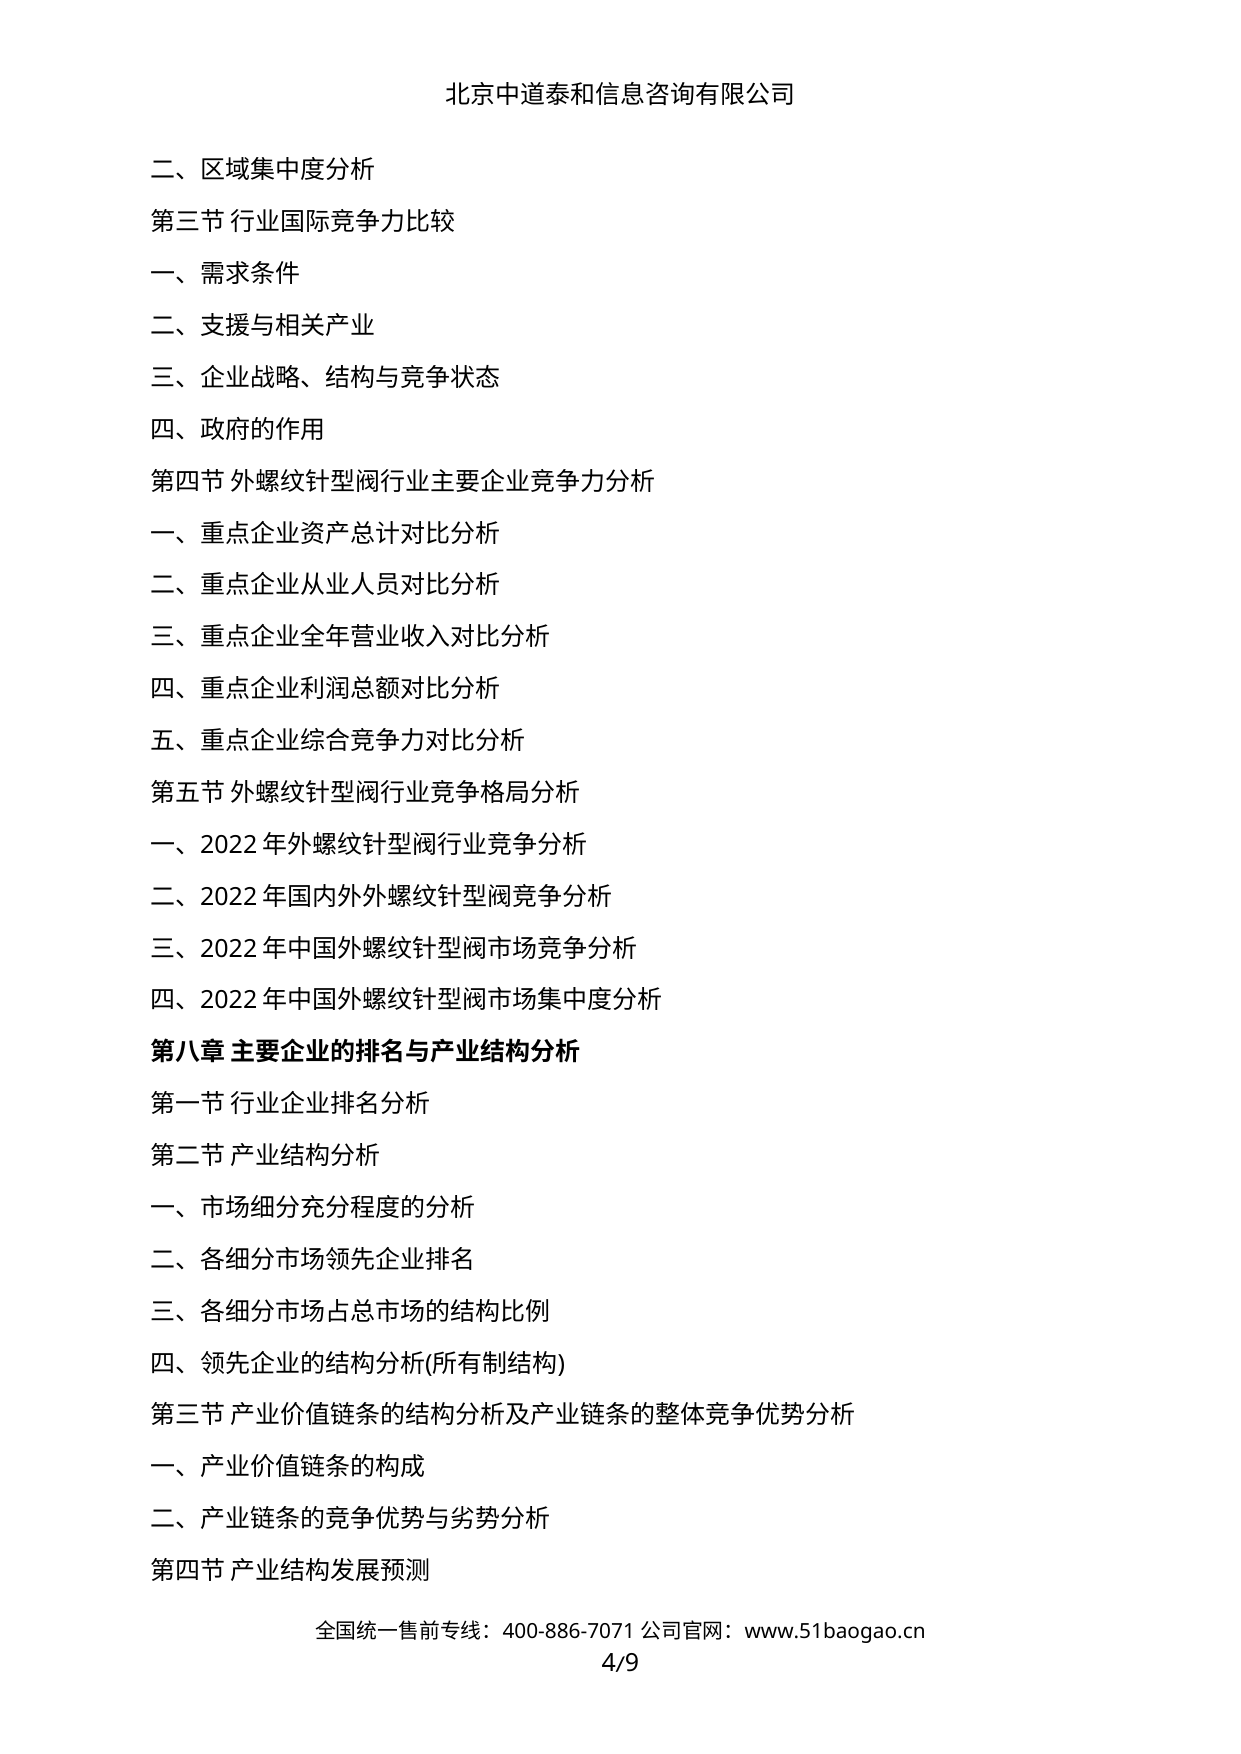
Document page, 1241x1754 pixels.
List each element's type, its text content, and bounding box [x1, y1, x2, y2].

text 三、2022年中国外螺纹针型阀市场竞争分析 [150, 928, 1090, 964]
text 第五节 外螺纹针型阀行业竞争格局分析 [150, 772, 1090, 809]
text 第三节 产业价值链条的结构分析及产业链条的整体竞争优势分析 [150, 1395, 1090, 1431]
text 第四节 外螺纹针型阀行业主要企业竞争力分析 [150, 461, 1090, 497]
text 第一节 行业企业排名分析 [150, 1084, 1090, 1120]
text 四、2022年中国外螺纹针型阀市场集中度分析 [150, 980, 1090, 1016]
text 第二节 产业结构分析 [150, 1136, 1090, 1172]
text 二、支援与相关产业 [150, 306, 1090, 342]
text 二、各细分市场领先企业排名 [150, 1239, 1090, 1276]
text 一、2022年外螺纹针型阀行业竞争分析 [150, 824, 1090, 861]
text 一、重点企业资产总计对比分析 [150, 513, 1090, 549]
text 四、政府的作用 [150, 409, 1090, 446]
text 二、2022年国内外外螺纹针型阀竞争分析 [150, 876, 1090, 912]
text 二、区域集中度分析 [150, 150, 1090, 186]
text 第三节 行业国际竞争力比较 [150, 202, 1090, 238]
text 第八章 主要企业的排名与产业结构分析 [150, 1032, 1090, 1068]
text 四、重点企业利润总额对比分析 [150, 669, 1090, 705]
text 三、企业战略、结构与竞争状态 [150, 357, 1090, 394]
text 三、各细分市场占总市场的结构比例 [150, 1291, 1090, 1327]
text 一、市场细分充分程度的分析 [150, 1187, 1090, 1224]
text 一、需求条件 [150, 254, 1090, 290]
text 二、重点企业从业人员对比分析 [150, 565, 1090, 601]
text 五、重点企业综合竞争力对比分析 [150, 721, 1090, 757]
text 第四节 产业结构发展预测 [150, 1551, 1090, 1587]
text 四、领先企业的结构分析(所有制结构) [150, 1343, 1090, 1379]
text 三、重点企业全年营业收入对比分析 [150, 617, 1090, 653]
text 二、产业链条的竞争优势与劣势分析 [150, 1499, 1090, 1535]
text 一、产业价值链条的构成 [150, 1447, 1090, 1483]
